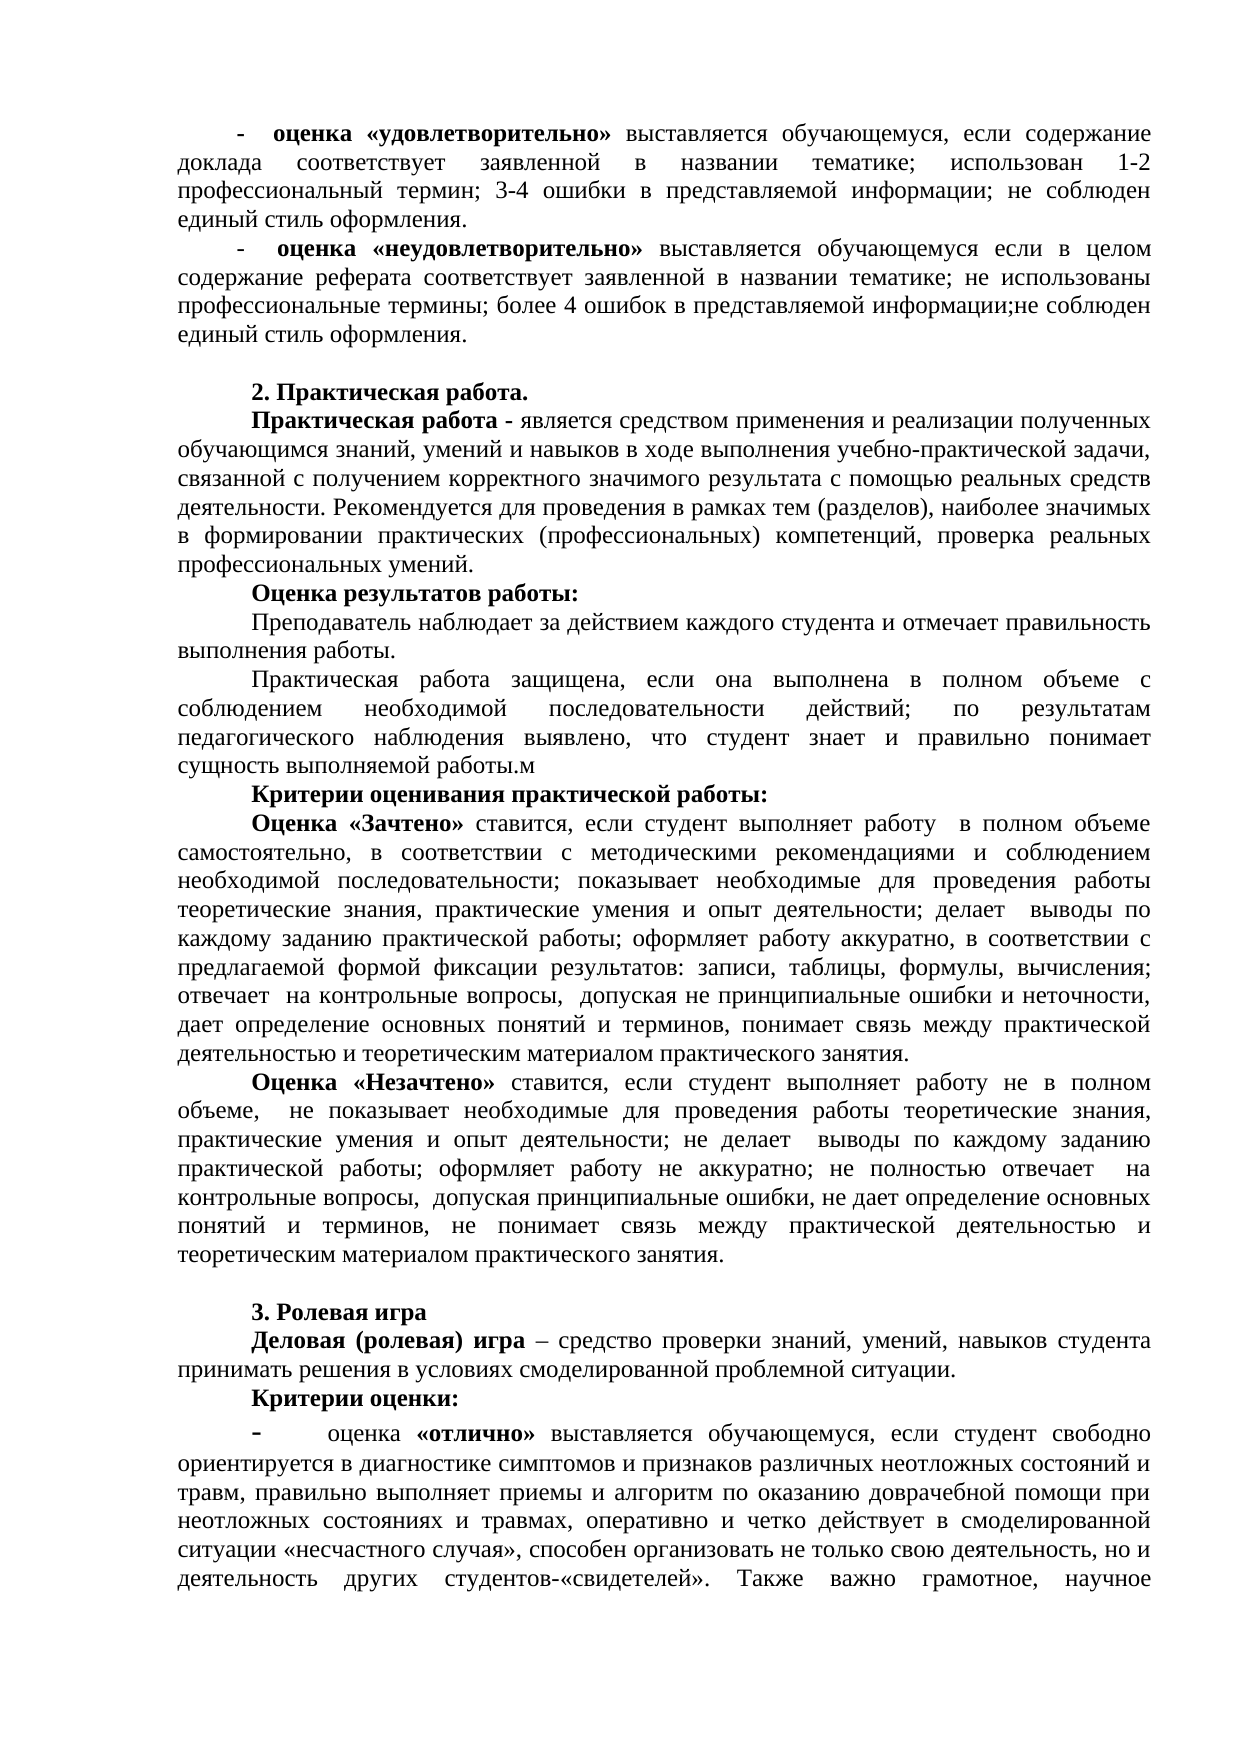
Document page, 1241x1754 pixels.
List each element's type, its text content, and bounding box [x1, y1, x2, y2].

text Критерии оценки: [177, 1383, 1152, 1412]
text Оценка результатов работы: [177, 578, 1152, 607]
text Практическая работа защищена, если она выполнена в полном объеме с соблюдением необходимой последовательности действий; по результатам педагогического наблюдения выявлено, что студент знает и правильно понимает сущность выполняемой работы.м [177, 664, 1152, 779]
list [177, 1412, 1152, 1592]
text 2. Практическая работа. [177, 377, 1152, 406]
text - оценка «удовлетворительно» выставляется обучающемуся, если содержание доклада соответствует заявленной в названии тематике; использован 1-2 профессиональный термин; 3-4 ошибки в представляемой информации; не соблюден единый стиль оформления. [177, 118, 1152, 233]
text 3. Ролевая игра [177, 1297, 1152, 1326]
text Оценка «Незачтено» ставится, если студент выполняет работу не в полном объеме, не показывает необходимые для проведения работы теоретические знания, практические умения и опыт деятельности; не делает выводы по каждому заданию практической работы; оформляет работу не аккуратно; не полностью отвечает на контрольные вопросы, допуская принципиальные ошибки, не дает определение основных понятий и терминов, не понимает связь между практической деятельностью и теоретическим материалом практического занятия. [177, 1067, 1152, 1268]
text Оценка «Зачтено» ставится, если студент выполняет работу в полном объеме самостоятельно, в соответствии с методическими рекомендациями и соблюдением необходимой последовательности; показывает необходимые для проведения работы теоретические знания, практические умения и опыт деятельности; делает выводы по каждому заданию практической работы; оформляет работу аккуратно, в соответствии с предлагаемой формой фиксации результатов: записи, таблицы, формулы, вычисления; отвечает на контрольные вопросы, допуская не принципиальные ошибки и неточности, дает определение основных понятий и терминов, понимает связь между практической деятельностью и теоретическим материалом практического занятия. [177, 808, 1152, 1067]
text Критерии оценивания практической работы: [177, 779, 1152, 808]
text Преподаватель наблюдает за действием каждого студента и отмечает правильность выполнения работы. [177, 607, 1152, 664]
text Практическая работа - является средством применения и реализации полученных обучающимся знаний, умений и навыков в ходе выполнения учебно-практической задачи, связанной с получением корректного значимого результата с помощью реальных средств деятельности. Рекомендуется для проведения в рамках тем (разделов), наиболее значимых в формировании практических (профессиональных) компетенций, проверка реальных профессиональных умений. [177, 406, 1152, 578]
text - оценка «неудовлетворительно» выставляется обучающемуся если в целом содержание реферата соответствует заявленной в названии тематике; не использованы профессиональные термины; более 4 ошибок в представляемой информации;не соблюден единый стиль оформления. [177, 233, 1152, 348]
text Деловая (ролевая) игра – средство проверки знаний, умений, навыков студента принимать решения в условиях смоделированной проблемной ситуации. [177, 1326, 1152, 1383]
